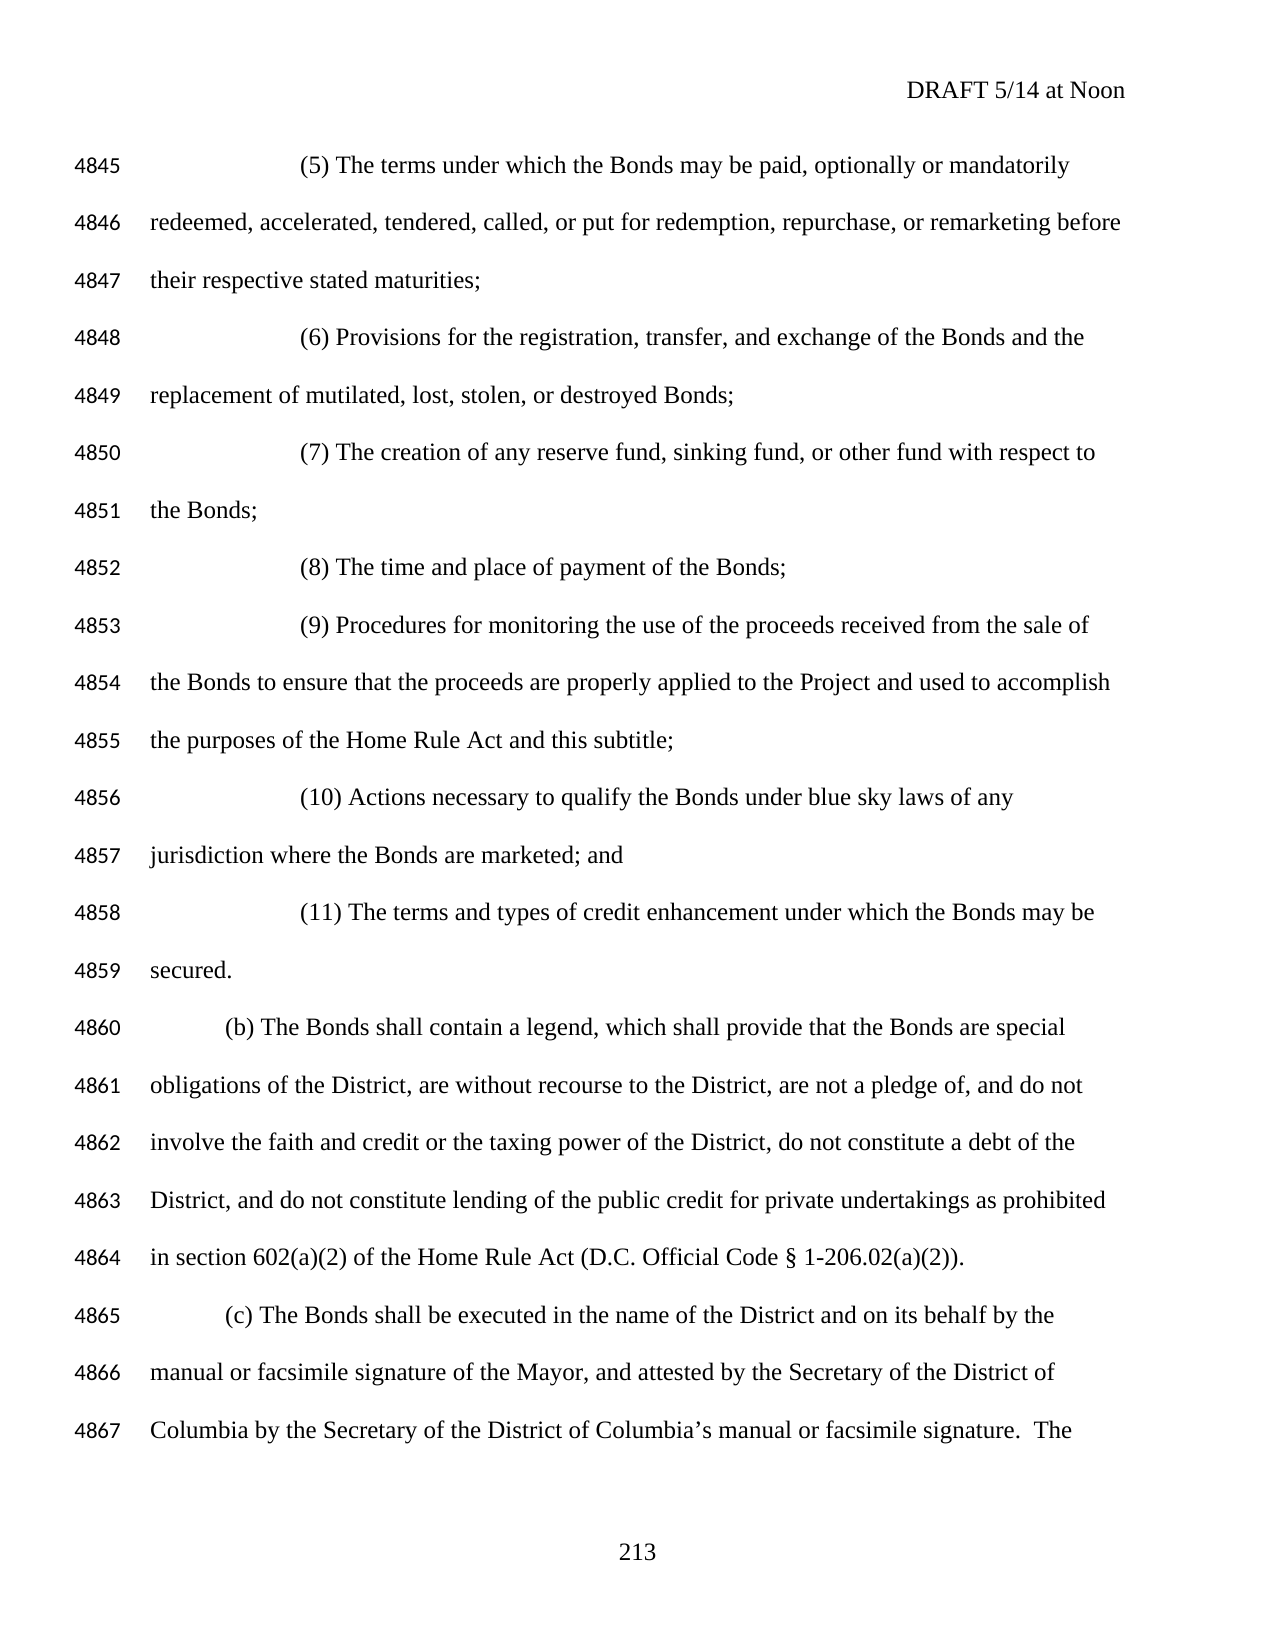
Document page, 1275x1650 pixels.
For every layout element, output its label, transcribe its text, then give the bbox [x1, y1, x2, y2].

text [150, 1300, 1125, 1444]
text (8) The time and place of payment of the Bonds; [150, 552, 1125, 581]
text (10) Actions necessary to qualify the Bonds under blue sky laws of any jurisdiction where the Bonds are marketed; and [150, 782, 1125, 869]
text (11) The terms and types of credit enhancement under which the Bonds may be secured. [150, 897, 1125, 984]
text (9) Procedures for monitoring the use of the proceeds received from the sale of the Bonds to ensure that the proceeds are properly applied to the Project and used to accomplish the purposes of the Home Rule Act and this subtitle; [150, 610, 1125, 754]
text (5) The terms under which the Bonds may be paid, optionally or mandatorily redeemed, accelerated, tendered, called, or put for redemption, repurchase, or remarketing before their respective stated maturities; [150, 150, 1125, 294]
text (b) The Bonds shall contain a legend, which shall provide that the Bonds are special obligations of the District, are without recourse to the District, are not a pledge of, and do not involve the faith and credit or the taxing power of the District, do not constitute a debt of the District, and do not constitute lending of the public credit for private undertakings as prohibited in section 602(a)(2) of the Home Rule Act (D.C. Official Code § 1-206.02(a)(2)). [150, 1012, 1125, 1271]
text (7) The creation of any reserve fund, sinking fund, or other fund with respect to the Bonds; [150, 437, 1125, 524]
text (6) Provisions for the registration, transfer, and exchange of the Bonds and the replacement of mutilated, lost, stolen, or destroyed Bonds; [150, 322, 1125, 409]
